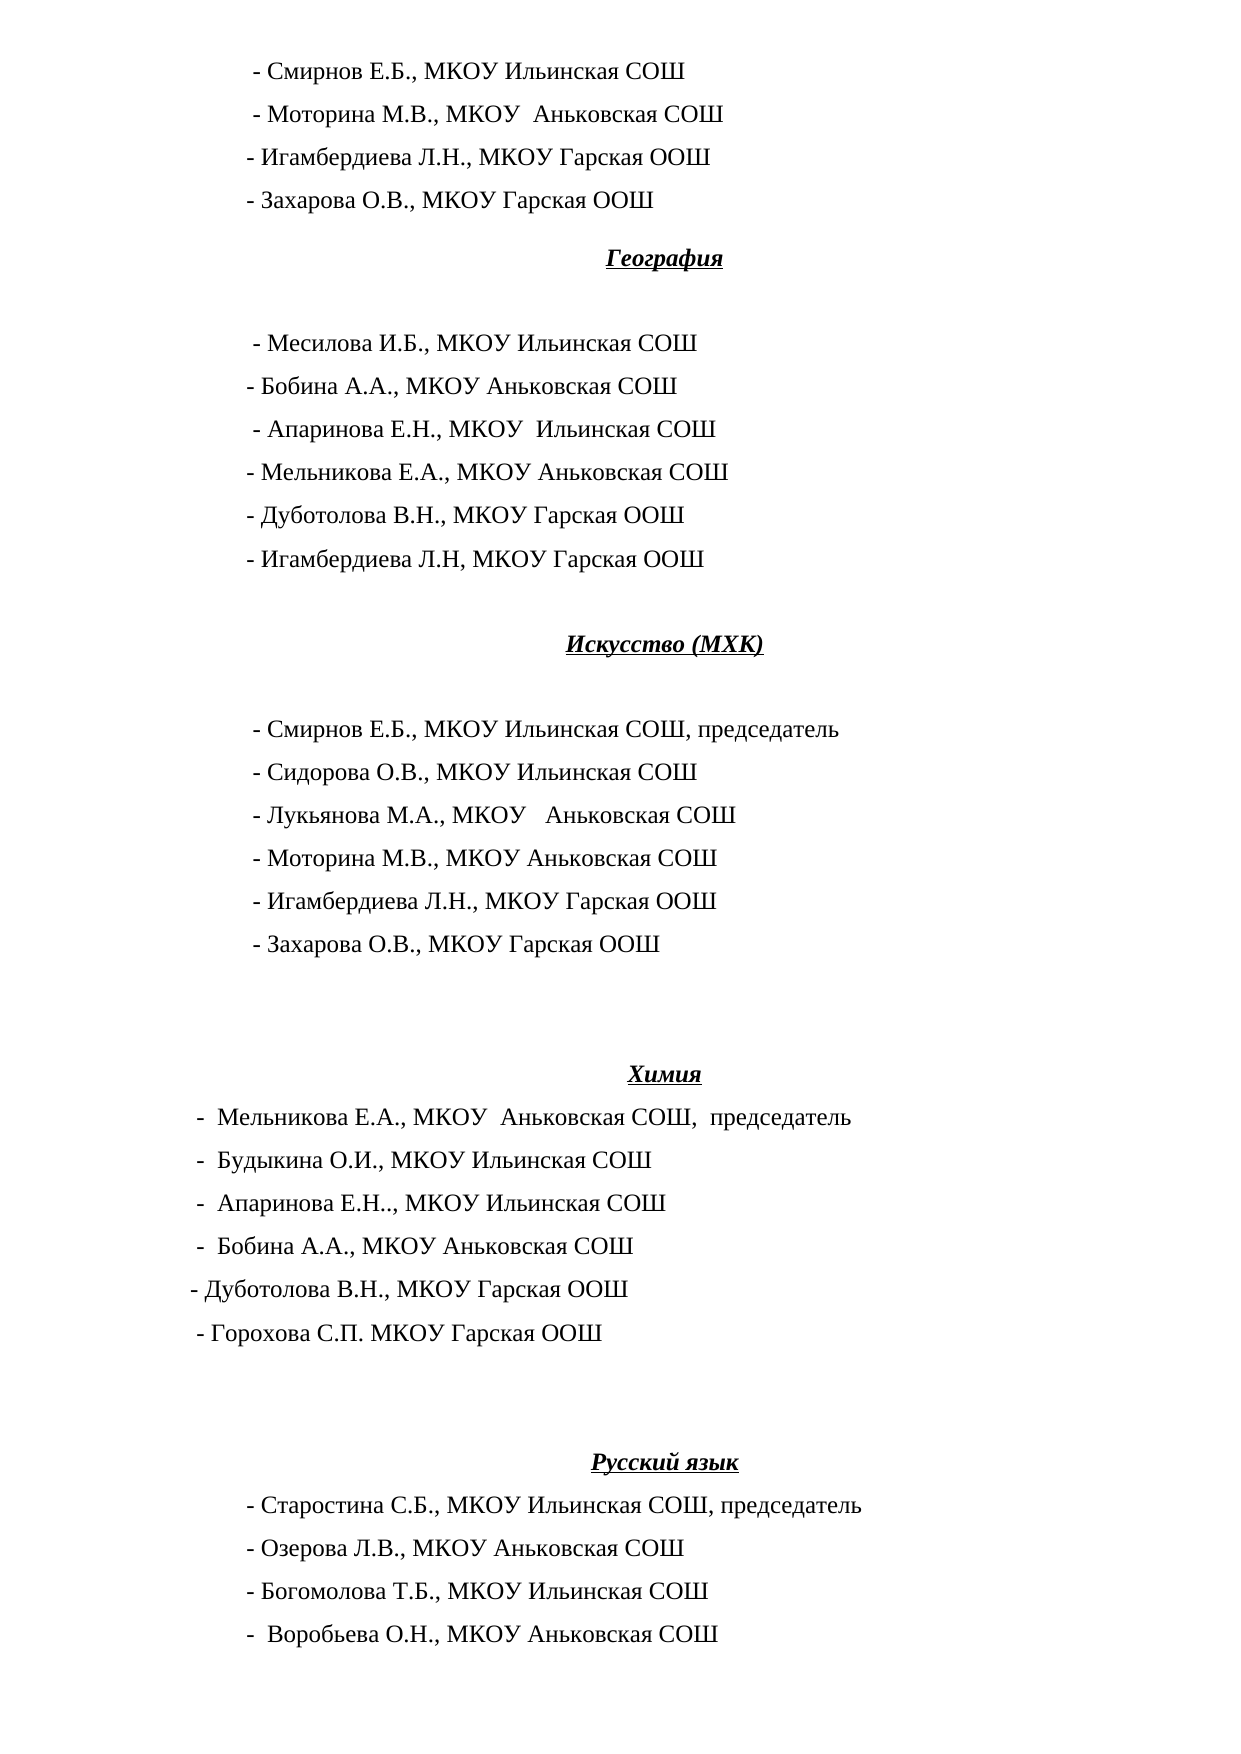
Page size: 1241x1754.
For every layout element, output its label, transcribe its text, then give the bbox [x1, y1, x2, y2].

text - Смирнов Е.Б., МКОУ Ильинская СОШ, председатель [177, 714, 1152, 743]
text - Смирнов Е.Б., МКОУ Ильинская СОШ [177, 56, 1152, 85]
text - Мельникова Е.А., МКОУ Аньковская СОШ, председатель [177, 1102, 1152, 1131]
text - Мельникова Е.А., МКОУ Аньковская СОШ [177, 457, 1152, 486]
text - Озерова Л.В., МКОУ Аньковская СОШ [177, 1533, 1152, 1562]
text - Старостина С.Б., МКОУ Ильинская СОШ, председатель [177, 1490, 1152, 1519]
text - Лукьянова М.А., МКОУ Аньковская СОШ [177, 800, 1152, 829]
text - Моторина М.В., МКОУ Аньковская СОШ [177, 99, 1152, 128]
text - Игамбердиева Л.Н., МКОУ Гарская ООШ [177, 142, 1152, 171]
text - Дуботолова В.Н., МКОУ Гарская ООШ [177, 501, 1152, 529]
text - Будыкина О.И., МКОУ Ильинская СОШ [177, 1145, 1152, 1174]
text - Дуботолова В.Н., МКОУ Гарская ООШ [177, 1274, 1152, 1303]
text - Игамбердиева Л.Н., МКОУ Гарская ООШ [177, 886, 1152, 915]
text Русский язык [177, 1447, 1152, 1476]
text Химия [177, 1059, 1152, 1088]
text - Горохова С.П. МКОУ Гарская ООШ [177, 1318, 1152, 1346]
text - Богомолова Т.Б., МКОУ Ильинская СОШ [177, 1576, 1152, 1605]
text - Воробьева О.Н., МКОУ Аньковская СОШ [177, 1619, 1152, 1648]
text - Захарова О.В., МКОУ Гарская ООШ [177, 929, 1152, 958]
text Искусство (МХК) [177, 629, 1152, 658]
text - Захарова О.В., МКОУ Гарская ООШ [177, 186, 1152, 214]
text - Моторина М.В., МКОУ Аньковская СОШ [177, 843, 1152, 872]
text - Бобина А.А., МКОУ Аньковская СОШ [177, 1231, 1152, 1260]
text - Сидорова О.В., МКОУ Ильинская СОШ [177, 757, 1152, 786]
text - Месилова И.Б., МКОУ Ильинская СОШ [177, 328, 1152, 357]
text - Игамбердиева Л.Н, МКОУ Гарская ООШ [177, 544, 1152, 572]
text - Апаринова Е.Н.., МКОУ Ильинская СОШ [177, 1188, 1152, 1217]
text География [177, 243, 1152, 272]
text - Бобина А.А., МКОУ Аньковская СОШ [177, 371, 1152, 400]
text - Апаринова Е.Н., МКОУ Ильинская СОШ [177, 414, 1152, 443]
